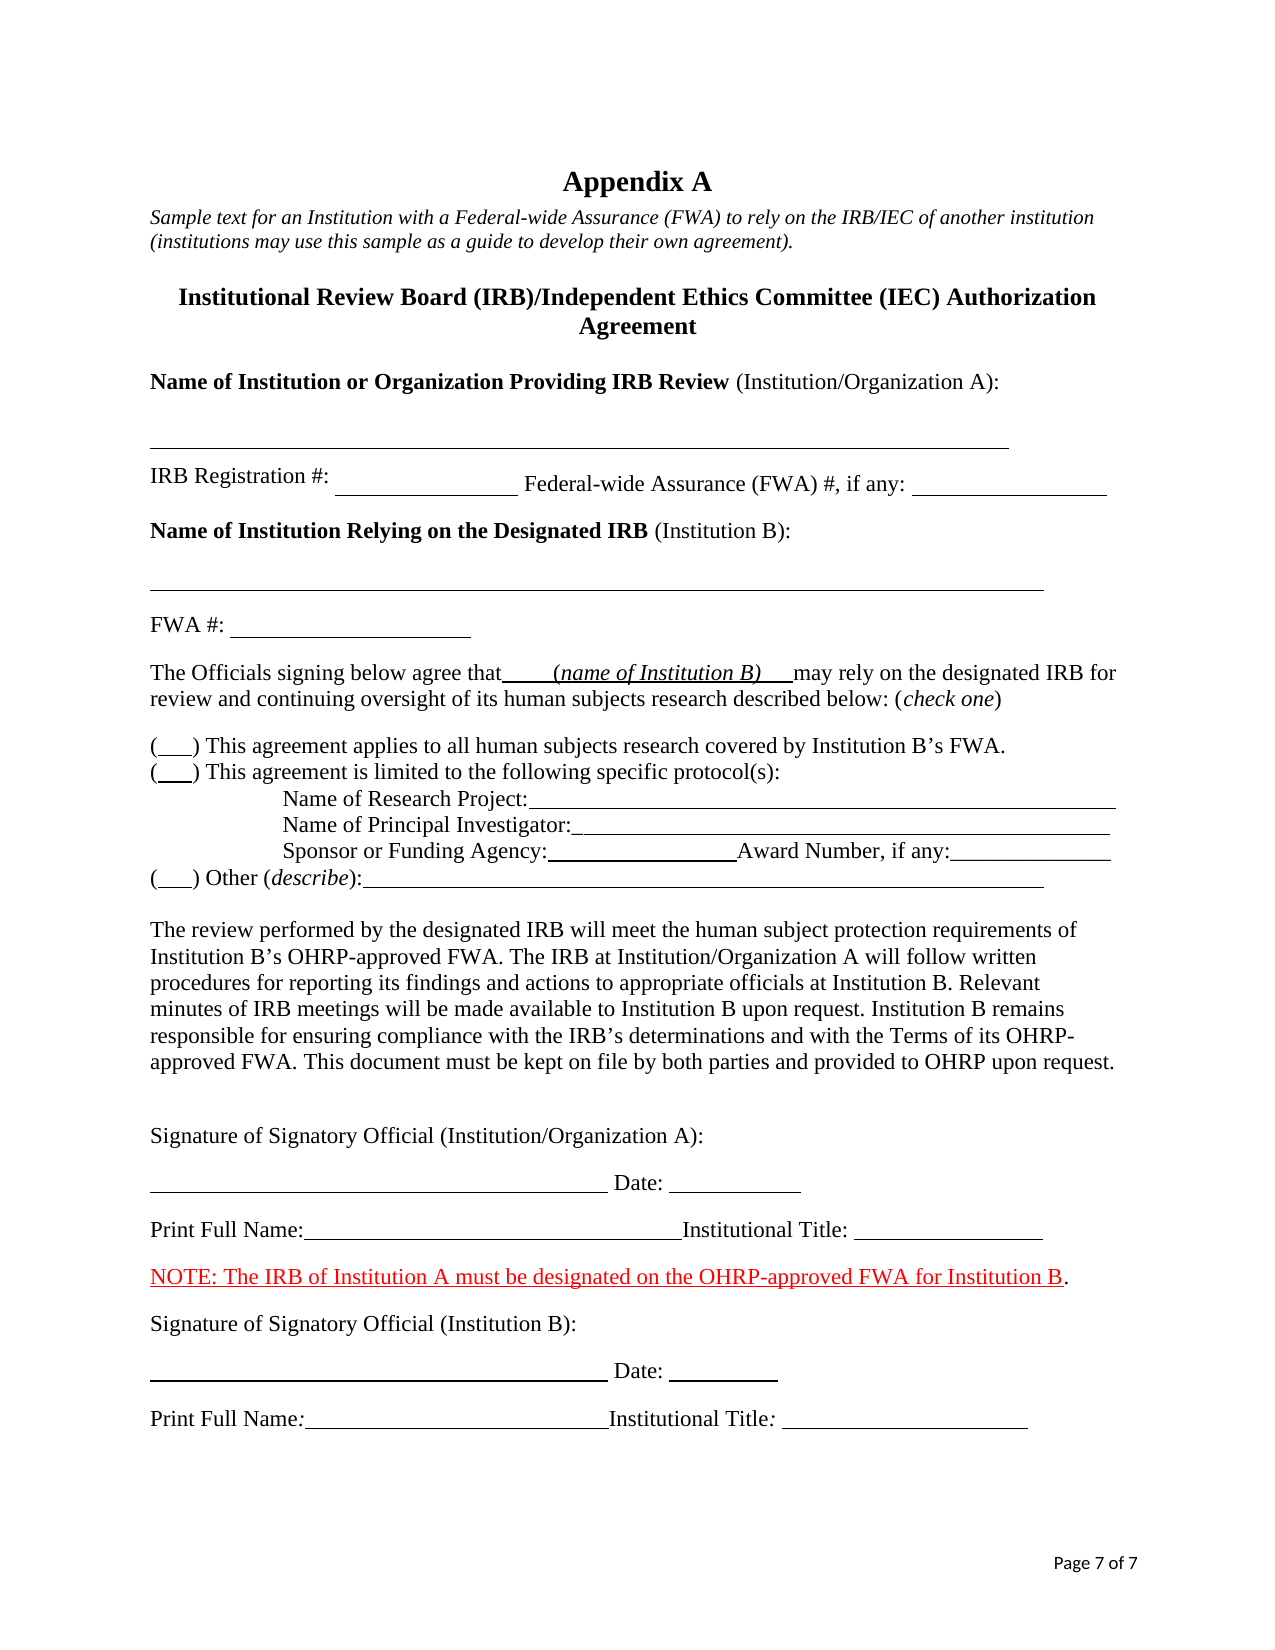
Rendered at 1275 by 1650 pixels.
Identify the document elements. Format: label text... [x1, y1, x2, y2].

text The review performed by the designated IRB will meet the human subject protection requirements of Institution B’s OHRP-approved FWA. The IRB at Institution/Organization A will follow written procedures for reporting its findings and actions to appropriate officials at Institution B. Relevant minutes of IRB meetings will be made available to Institution B upon request. Institution B remains responsible for ensuring compliance with the IRB’s determinations and with the Terms of its OHRP-approved FWA. This document must be kept on file by both parties and provided to OHRP upon request. [150, 916, 1118, 1074]
text Signature of Signatory Official (Institution B): [150, 1310, 1125, 1337]
text The Officials signing below agree that (name of Institution B) may rely on the designated IRB for review and continuing oversight of its human subjects research described below: (check one) [150, 659, 1125, 711]
text Name of Institution Relying on the Designated IRB (Institution B): [150, 517, 1125, 543]
text Print Full Name: Institutional Title: [150, 1404, 1137, 1431]
text Date: [150, 1169, 1137, 1195]
text IRB Registration #: [150, 463, 330, 489]
text ( ) Other (describe): [150, 864, 1137, 890]
text ( ) This agreement applies to all human subjects research covered by Institution B’s FWA. ( ) This agreement is limited to the following specific protocol(s): [150, 732, 1007, 785]
text Appendix A [150, 164, 1125, 197]
text FWA #: [150, 612, 1125, 638]
text Sample text for an Institution with a Federal-wide Assurance (FWA) to rely on the IRB/IEC of another institution (institutions may use this sample as a guide to develop their own agreement). [150, 205, 1125, 253]
text Date: [150, 1357, 1137, 1384]
text Institutional Review Board (IRB)/Independent Ethics Committee (IEC) Authorization Agreement [178, 282, 1137, 340]
text Federal-wide Assurance (FWA) #, if any: [524, 470, 1137, 496]
text Print Full Name: Institutional Title: [150, 1216, 1137, 1242]
text Name of Institution or Organization Providing IRB Review (Institution/Organization A): [150, 368, 1125, 394]
text Signature of Signatory Official (Institution/Organization A): [150, 1122, 1125, 1148]
text Name of Research Project: Name of Principal Investigator:_ Sponsor or Funding Agency: Award Number, if any:______________ [282, 785, 1123, 864]
text NOTE: The IRB of Institution A must be designated on the OHRP-approved FWA for Institution B. [150, 1263, 1125, 1289]
